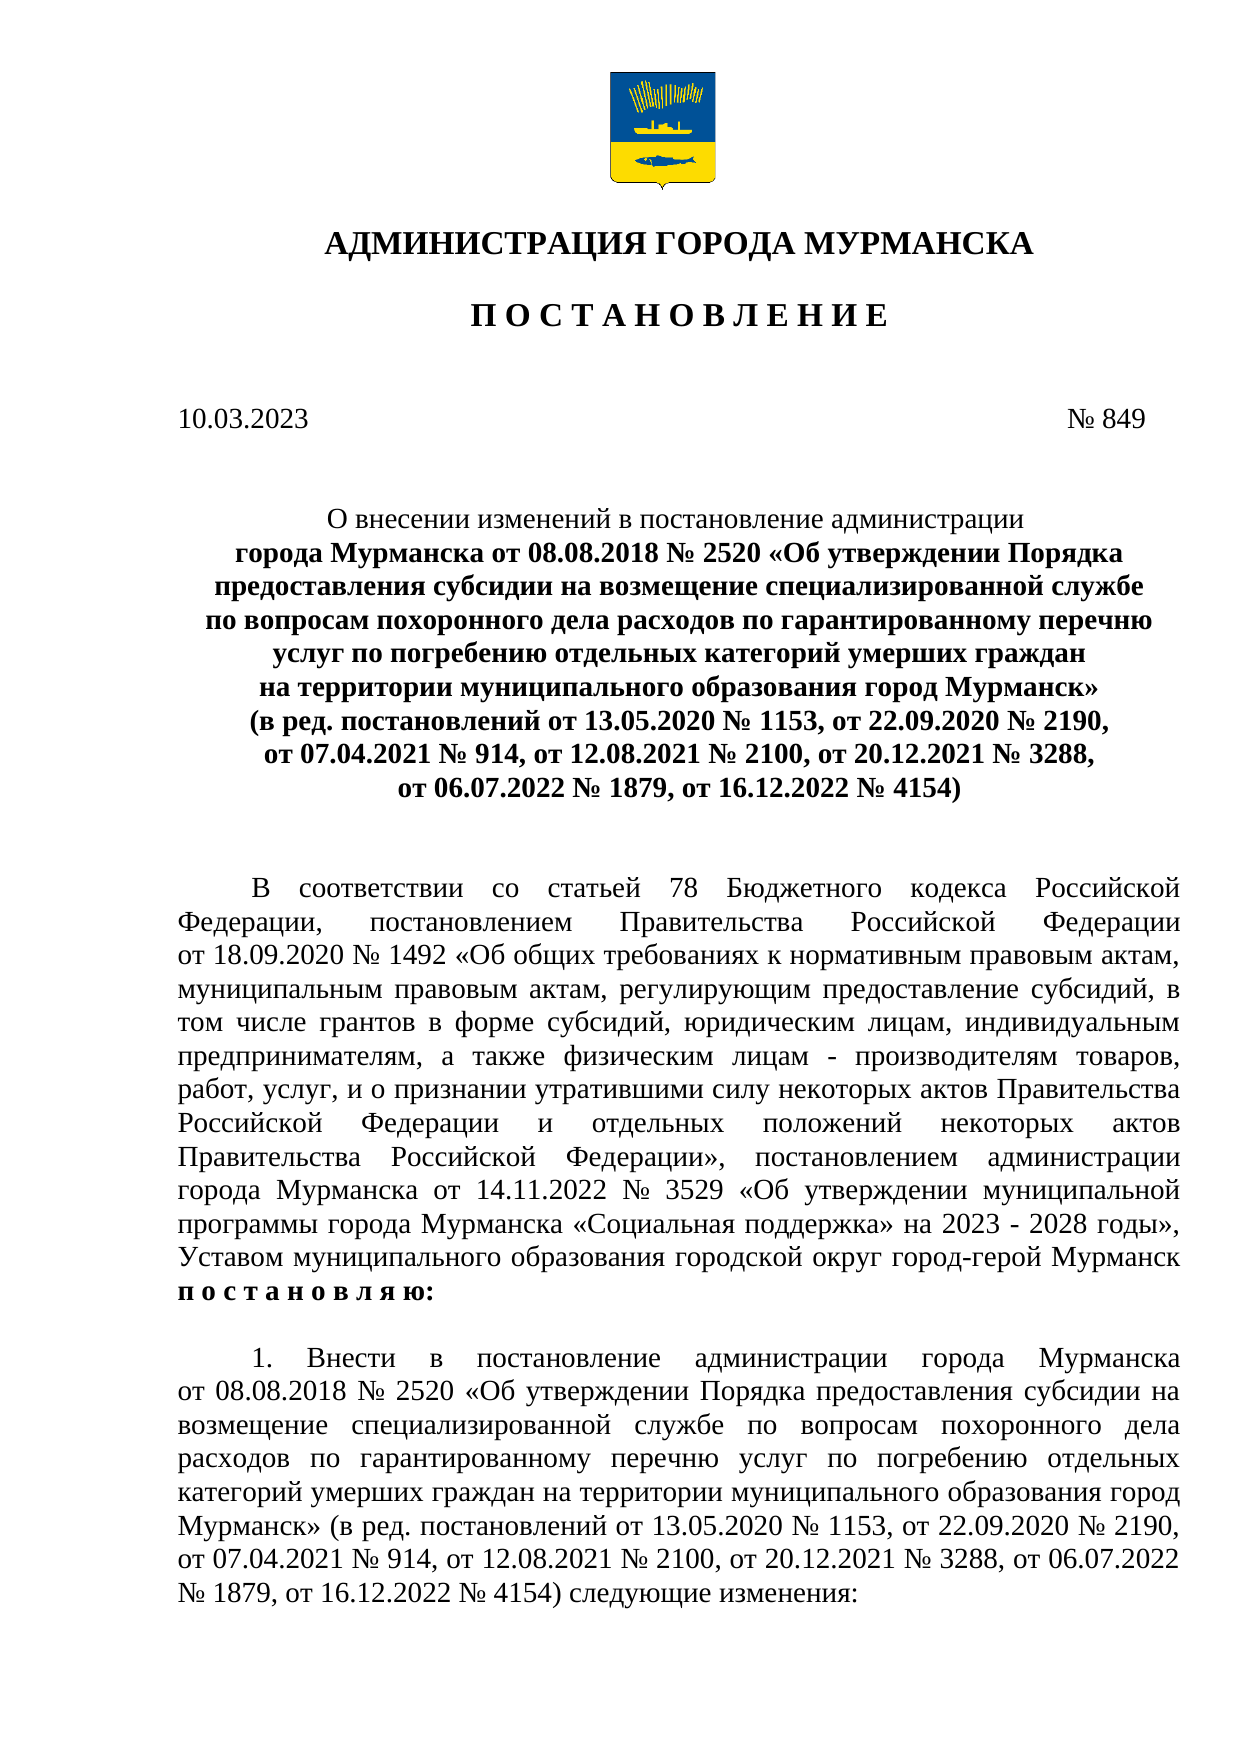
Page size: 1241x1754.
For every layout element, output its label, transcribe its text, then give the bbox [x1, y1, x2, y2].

text АДМИНИСТРАЦИЯ ГОРОДА МУРМАНСКА [177, 223, 1181, 262]
text В соответствии со статьей 78 Бюджетного кодекса Российской Федерации, постановлением Правительства Российской Федерации от 18.09.2020 № 1492 «Об общих требованиях к нормативным правовым актам, муниципальным правовым актам, регулирующим предоставление субсидий, в том числе грантов в форме субсидий, юридическим лицам, индивидуальным предпринимателям, а также физическим лицам - производителям товаров, работ, услуг, и о признании утратившими силу некоторых актов Правительства Российской Федерации и отдельных положений некоторых актов Правительства Российской Федерации», постановлением администрации города Мурманска от 14.11.2022 № 3529 «Об утверждении муниципальной программы города Мурманска «Социальная поддержка» на 2023 - 2028 годы», Уставом муниципального образования городской округ город-герой Мурманск п о с т а н о в л я ю: [177, 870, 1181, 1306]
text П О С Т А Н О В Л Е Н И Е [177, 295, 1181, 334]
text 10.03.2023 № 849 [177, 401, 1181, 434]
picture [610, 72, 716, 190]
text 1. Внести в постановление администрации города Мурманска от 08.08.2018 № 2520 «Об утверждении Порядка предоставления субсидии на возмещение специализированной службе по вопросам похоронного дела расходов по гарантированному перечню услуг по погребению отдельных категорий умерших граждан на территории муниципального образования город Мурманск» (в ред. постановлений от 13.05.2020 № 1153, от 22.09.2020 № 2190, от 07.04.2021 № 914, от 12.08.2021 № 2100, от 20.12.2021 № 3288, от 06.07.2022 № 1879, от 16.12.2022 № 4154) следующие изменения: [177, 1340, 1181, 1608]
